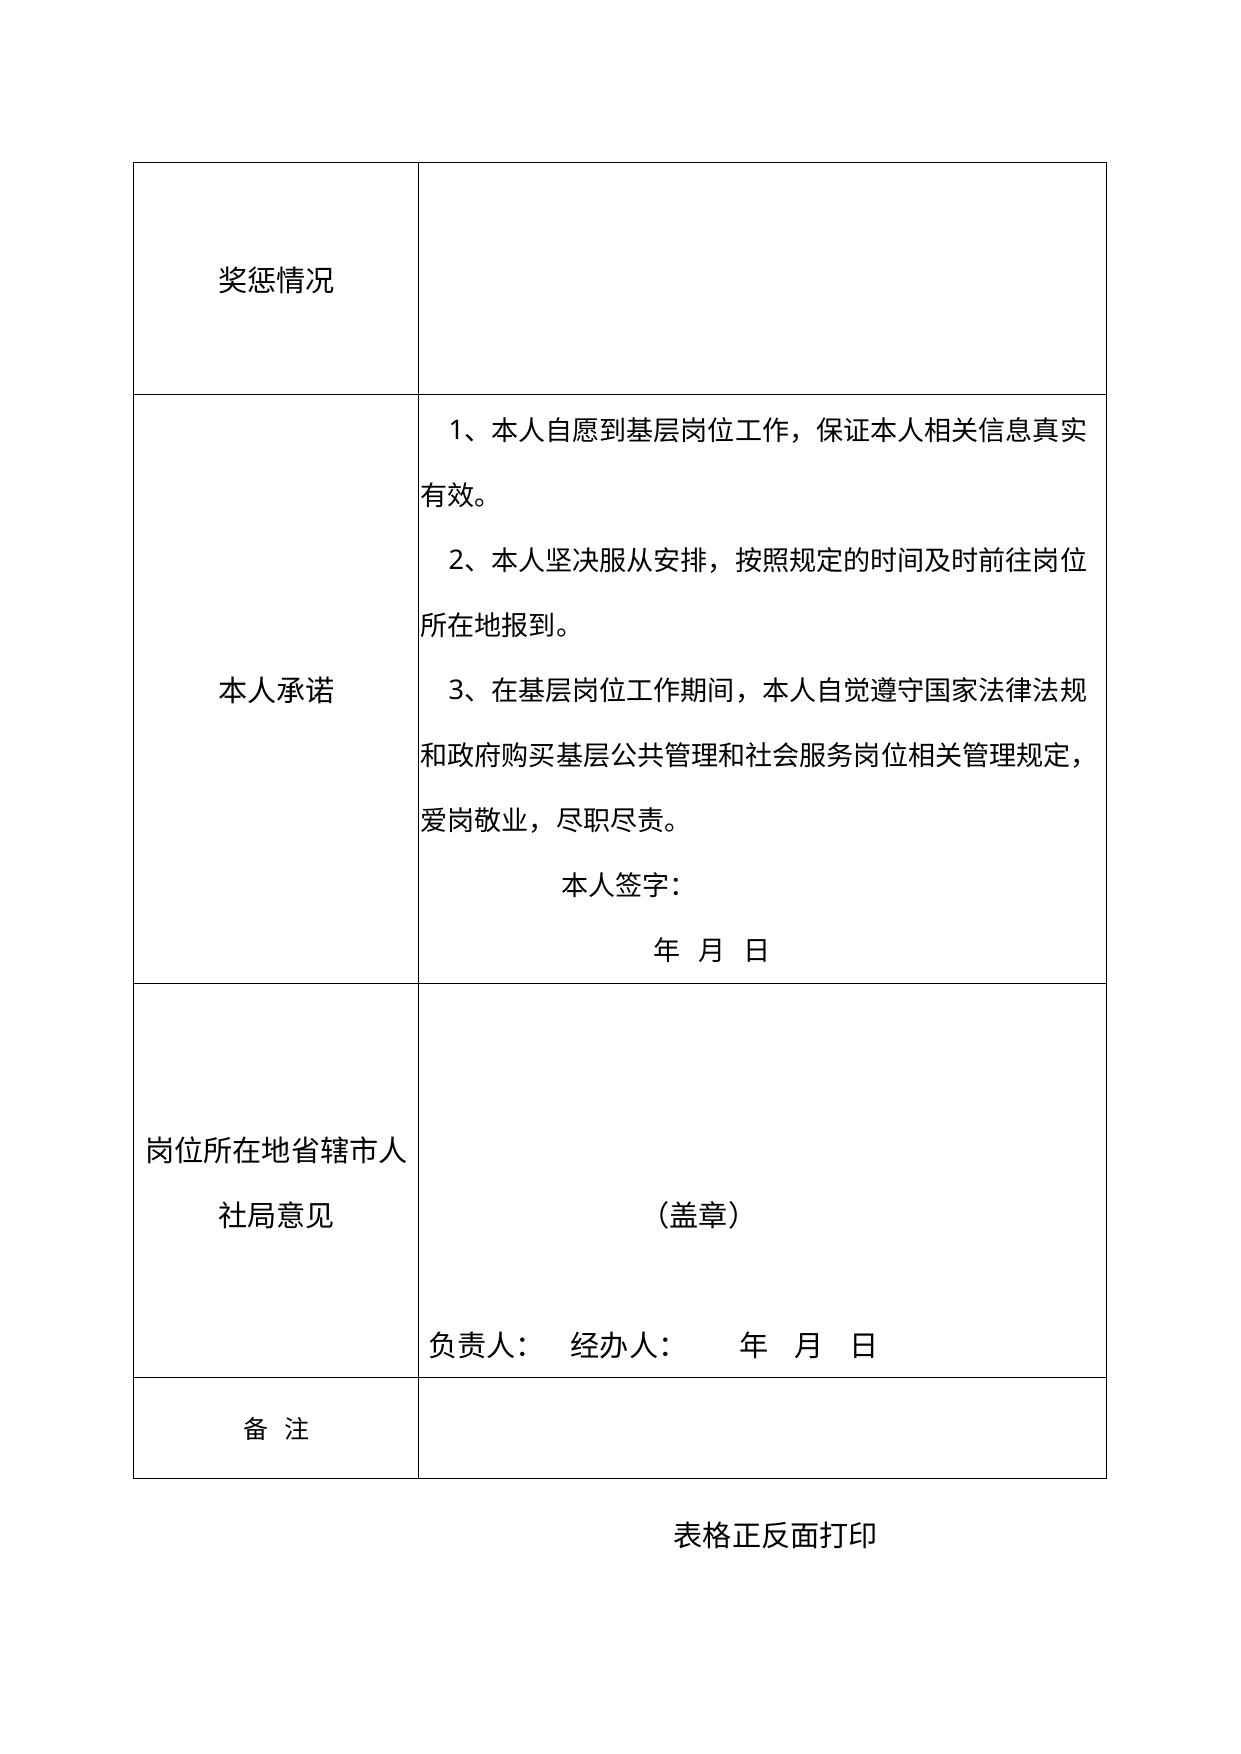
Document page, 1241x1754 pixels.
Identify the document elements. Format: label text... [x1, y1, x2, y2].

table_cell 1、本人自愿到基层岗位工作，保证本人相关信息真实有效。 2、本人坚决服从安排，按照规定的时间及时前往岗位所在地报到。 3、在基层岗位工作期间，本人自觉遵守国家法律法规和政府购买基层公共管理和社会服务岗位相关管理规定，爱岗敬业，尽职尽责。 本人签字： 年 月 日 [419, 395, 1106, 983]
table_cell （盖章） 负责人： 经办人： 年 月 日 [419, 984, 1106, 1377]
table_cell 本人承诺 [134, 395, 418, 983]
table_cell [419, 163, 1106, 394]
table_cell 备 注 [134, 1378, 418, 1478]
table_cell 表格正反面打印 [134, 1479, 1106, 1589]
table_cell [419, 1378, 1106, 1478]
table_cell 奖惩情况 [134, 163, 418, 394]
table_cell 岗位所在地省辖市人社局意见 [134, 984, 418, 1377]
